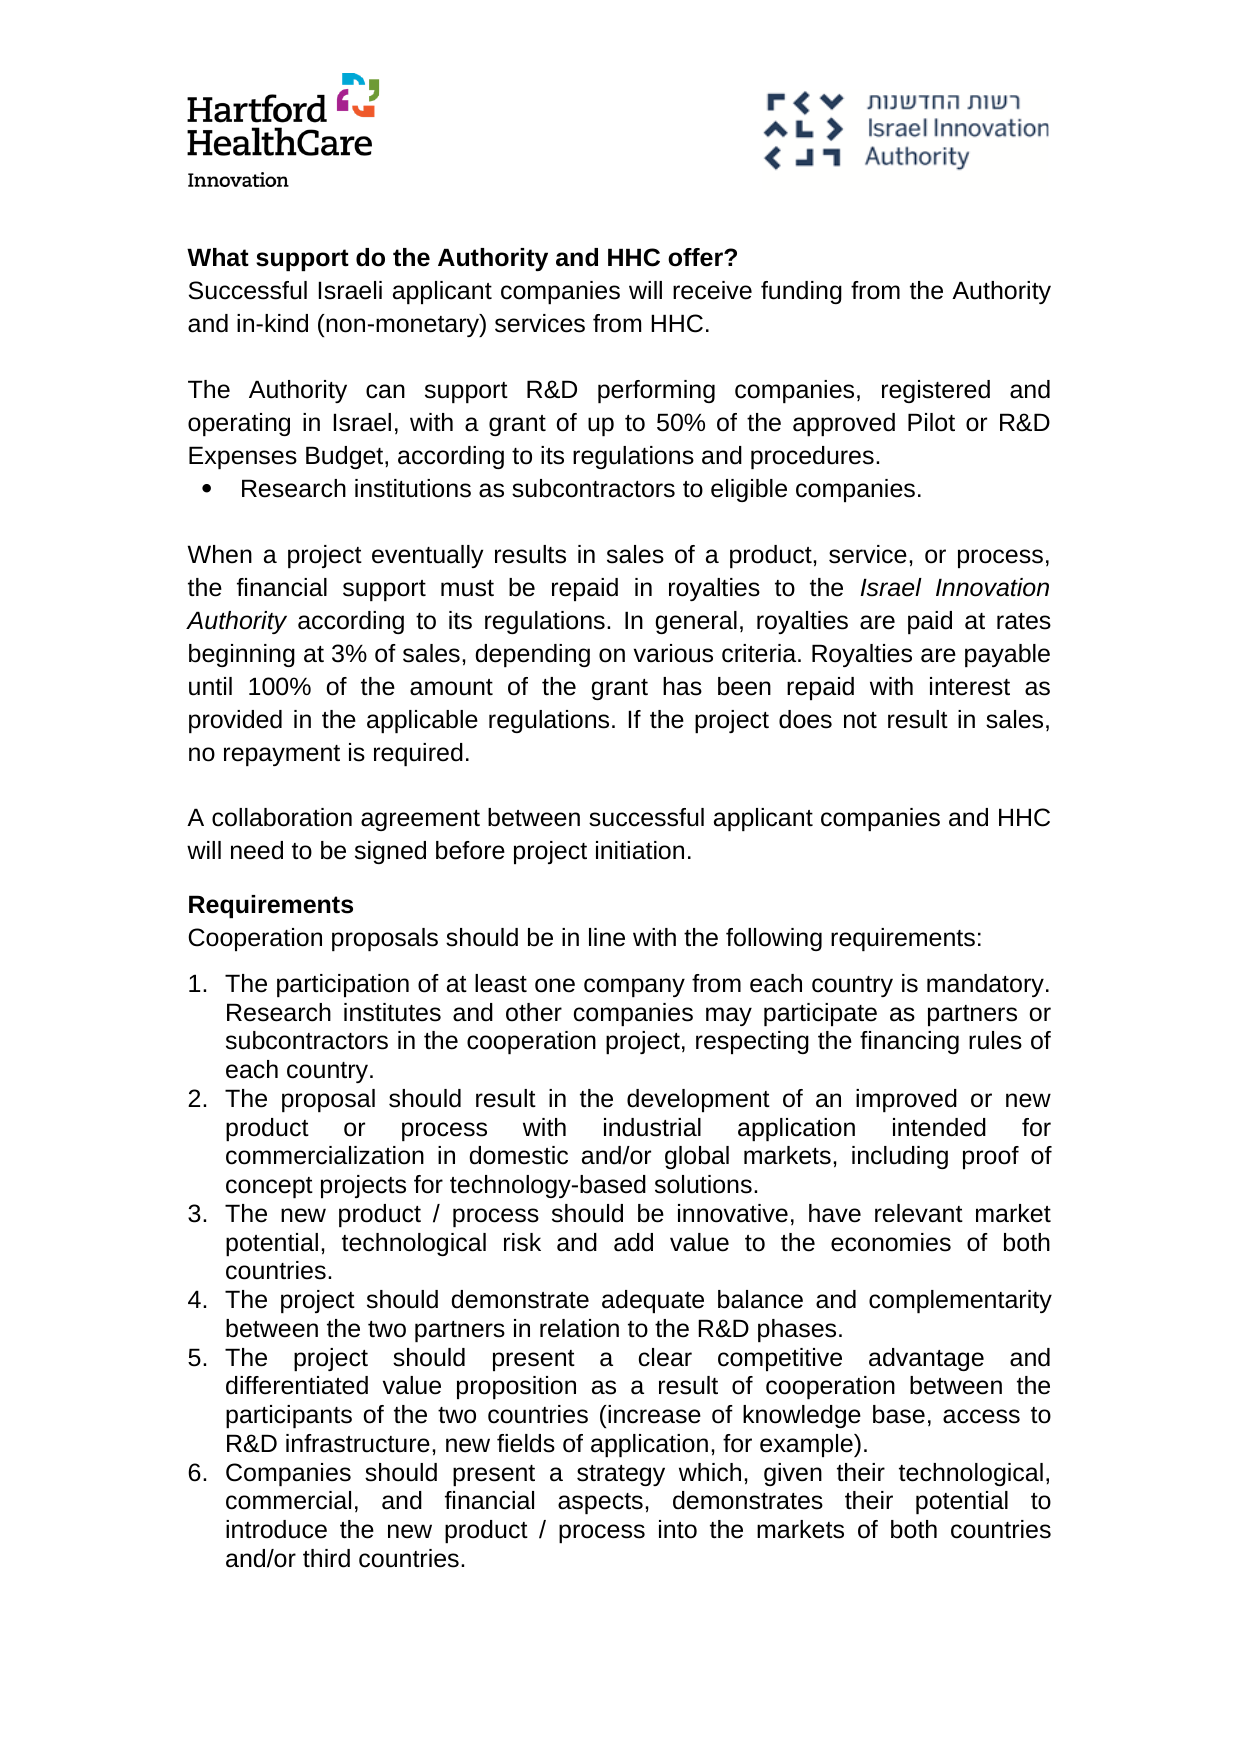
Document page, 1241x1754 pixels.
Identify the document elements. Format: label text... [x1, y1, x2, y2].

list The proposal should result in the development of an improved or new product or process with industrial application intended for commercialization in domestic and/or global markets, including proof of concept projects for technology-based solutions. [187, 1084, 1053, 1199]
text Cooperation proposals should be in line with the following requirements: [187, 923, 1053, 952]
list The new product / process should be innovative, have relevant market potential, technological risk and add value to the economies of both countries. [187, 1199, 1053, 1285]
text Successful Israeli applicant companies will receive funding from the Authority and in-kind (non-monetary) services from HHC. [187, 276, 1053, 337]
picture [187, 73, 380, 187]
text The Authority can support R&D performing companies, registered and operating in Israel, with a grant of up to 50% of the approved Pilot or R&D Expenses Budget, according to its regulations and procedures. [187, 342, 1053, 469]
list Companies should present a strategy which, given their technological, commercial, and financial aspects, demonstrates their potential to introduce the new product / process into the markets of both countries and/or third countries. [187, 1457, 1053, 1572]
list The project should demonstrate adequate balance and complementarity between the two partners in relation to the R&D phases. [187, 1285, 1053, 1342]
text A collaboration agreement between successful applicant companies and HHC will need to be signed before project initiation. [187, 803, 1053, 865]
text Requirements [187, 890, 1053, 919]
text When a project eventually results in sales of a product, service, or process, the financial support must be repaid in royalties to the Israel Innovation Authority according to its regulations. In general, royalties are paid at rates beginning at 3% of sales, depending on various criteria. Royalties are payable until 100% of the amount of the grant has been repaid with interest as provided in the applicable regulations. If the project does not result in sales, no repayment is required. [187, 540, 1053, 767]
picture [761, 89, 1048, 189]
list The participation of at least one company from each country is mandatory. Research institutes and other companies may participate as partners or subcontractors in the cooperation project, respecting the financing rules of each country. [187, 969, 1053, 1084]
list The project should present a clear competitive advantage and differentiated value proposition as a result of cooperation between the participants of the two countries (increase of knowledge base, access to R&D infrastructure, new fields of application, for example). [187, 1342, 1053, 1457]
text What support do the Authority and HHC offer? [187, 243, 1053, 271]
list Research institutions as subcontractors to eligible companies. [202, 474, 1053, 503]
